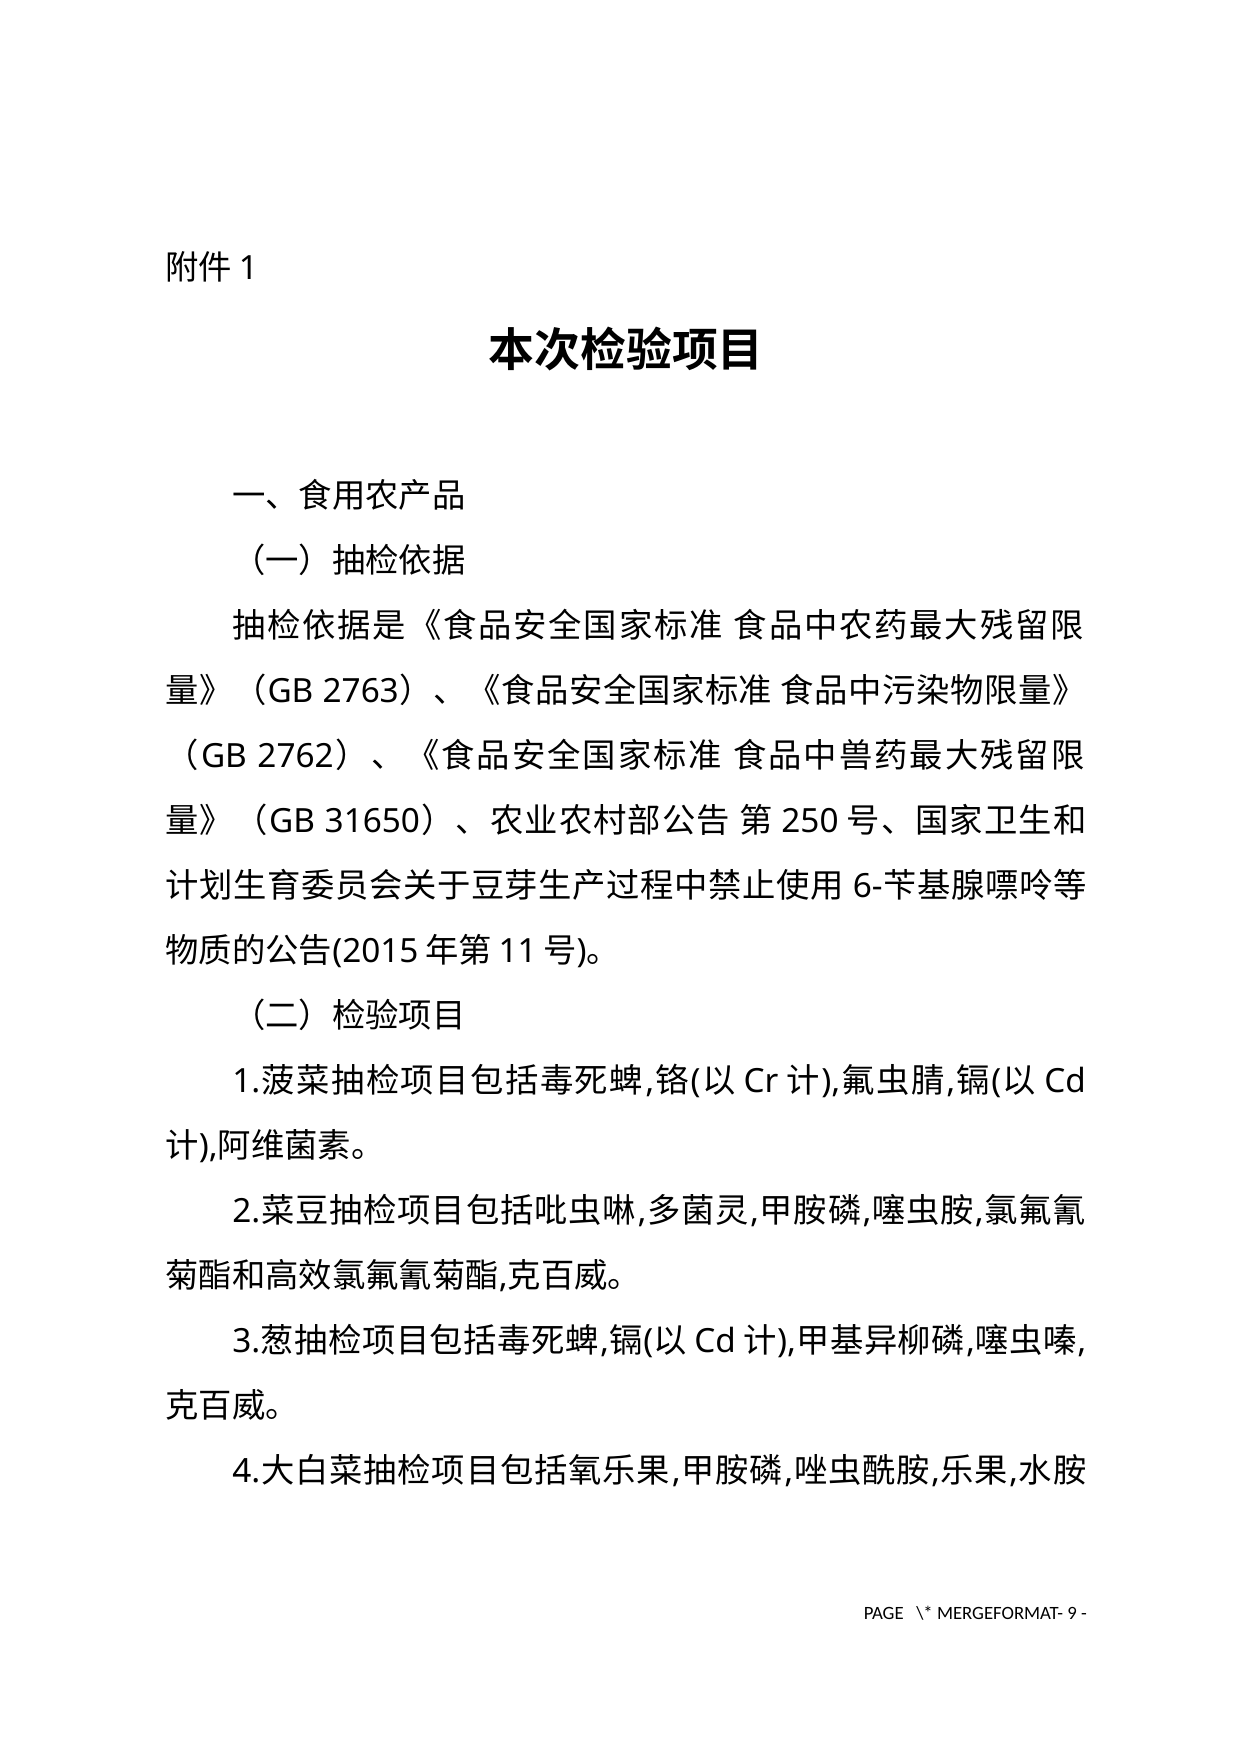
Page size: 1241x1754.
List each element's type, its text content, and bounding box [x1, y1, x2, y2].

text （二）检验项目 [165, 980, 1087, 1045]
text 2.菜豆抽检项目包括吡虫啉,多菌灵,甲胺磷,噻虫胺,氯氟氰菊酯和高效氯氟氰菊酯,克百威。 [165, 1175, 1087, 1305]
text 本次检验项目 [165, 298, 1087, 395]
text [165, 1435, 1087, 1500]
text 附件1 [165, 233, 1087, 298]
text 一、食用农产品 [165, 460, 1087, 525]
text （一）抽检依据 [165, 525, 1087, 590]
text 3.葱抽检项目包括毒死蜱,镉(以Cd计),甲基异柳磷,噻虫嗪,克百威。 [165, 1305, 1087, 1435]
text 抽检依据是《食品安全国家标准 食品中农药最大残留限量》（GB 2763）、《食品安全国家标准 食品中污染物限量》（GB 2762）、《食品安全国家标准 食品中兽药最大残留限量》（GB 31650）、农业农村部公告 第250号、国家卫生和计划生育委员会关于豆芽生产过程中禁止使用6-苄基腺嘌呤等物质的公告(2015年第11号)。 [165, 590, 1087, 980]
text 1.菠菜抽检项目包括毒死蜱,铬(以Cr计),氟虫腈,镉(以Cd计),阿维菌素。 [165, 1045, 1087, 1175]
